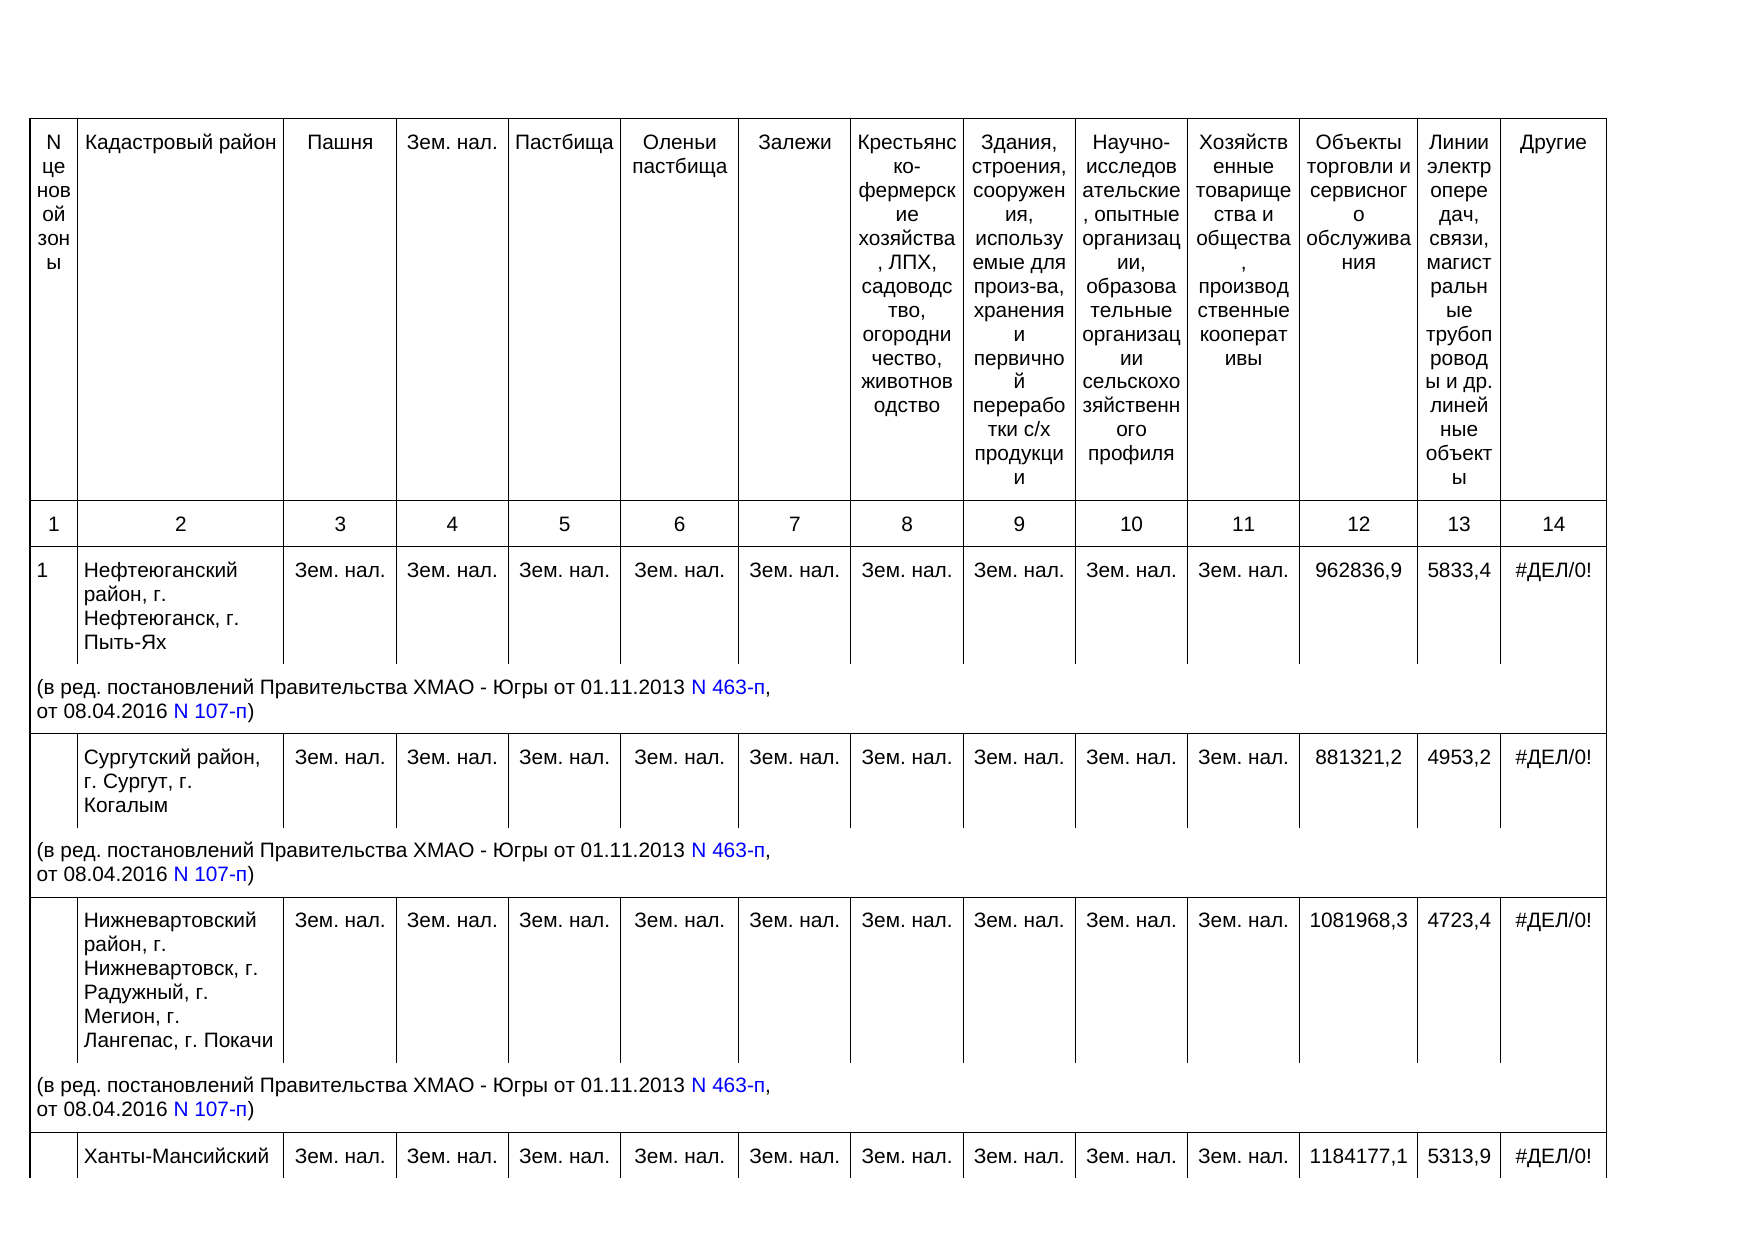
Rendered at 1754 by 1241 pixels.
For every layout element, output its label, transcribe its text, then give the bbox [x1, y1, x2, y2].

table_cell #ДЕЛ/0! [1501, 734, 1606, 827]
table_header Научно-исследовательские, опытные организации, образовательные организации сельскохозяйственного профиля [1076, 119, 1187, 500]
table_cell Нефтеюганский район, г. Нефтеюганск, г. Пыть-Ях [78, 547, 283, 664]
table_header Оленьи пастбища [621, 119, 738, 500]
table_header Залежи [739, 119, 850, 500]
table_cell #ДЕЛ/0! [1501, 547, 1606, 664]
table_cell Зем. нал. [284, 1133, 396, 1178]
table_cell Зем. нал. [739, 898, 850, 1063]
table_header Линии электропередач, связи, магистральные трубопроводы и др. линейные объекты [1418, 119, 1500, 500]
table_cell 1081968,3 [1300, 898, 1417, 1063]
table_cell Зем. нал. [1076, 1133, 1187, 1178]
table_cell Сургутский район, г. Сургут, г. Когалым [78, 734, 283, 827]
table_cell Зем. нал. [509, 547, 620, 664]
table_cell 5833,4 [1418, 547, 1500, 664]
table_cell 11 [1188, 501, 1299, 546]
table_cell Зем. нал. [621, 898, 738, 1063]
table_cell 2 [78, 501, 283, 546]
table_cell Зем. нал. [397, 547, 508, 664]
table_cell Зем. нал. [621, 547, 738, 664]
table_cell 1 [31, 547, 77, 664]
table_cell Зем. нал. [621, 734, 738, 827]
table_cell Зем. нал. [509, 734, 620, 827]
table_cell Зем. нал. [284, 734, 396, 827]
table_cell Зем. нал. [1076, 898, 1187, 1063]
table_cell 3 [284, 501, 396, 546]
table_cell Зем. нал. [1188, 898, 1299, 1063]
table_header Крестьянско-фермерские хозяйства, ЛПХ, садоводство, огородничество, животноводство [851, 119, 963, 500]
table_cell Зем. нал. [1188, 547, 1299, 664]
table_cell 1 [31, 501, 77, 546]
table_cell Зем. нал. [739, 734, 850, 827]
table_cell 4953,2 [1418, 734, 1500, 827]
table_cell 5313,9 [1418, 1133, 1500, 1178]
table_cell 13 [1418, 501, 1500, 546]
table_cell 962836,9 [1300, 547, 1417, 664]
table_cell Зем. нал. [739, 547, 850, 664]
table_cell Зем. нал. [851, 898, 963, 1063]
table_cell 4723,4 [1418, 898, 1500, 1063]
table_cell Зем. нал. [397, 1133, 508, 1178]
table_header N ценовой зоны [31, 119, 77, 500]
table_cell Зем. нал. [964, 898, 1075, 1063]
table_header Кадастровый район [78, 119, 283, 500]
table_cell Нижневартовский район, г. Нижневартовск, г. Радужный, г. Мегион, г. Лангепас, г. Покачи [78, 898, 283, 1063]
table_cell (в ред. постановлений Правительства ХМАО - Югры от 01.11.2013 N 463-п, от 08.04.2016 N 107-п) [31, 664, 1606, 733]
table_cell 881321,2 [1300, 734, 1417, 827]
table_header Другие [1501, 119, 1606, 500]
table_cell 6 [621, 501, 738, 546]
table_cell [31, 898, 77, 1063]
table_header Хозяйственные товарищества и общества, производственные кооперативы [1188, 119, 1299, 500]
table_cell 9 [964, 501, 1075, 546]
table_cell Зем. нал. [397, 734, 508, 827]
table_cell 12 [1300, 501, 1417, 546]
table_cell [31, 1063, 1606, 1132]
table_header Пашня [284, 119, 396, 500]
table_cell Зем. нал. [851, 1133, 963, 1178]
table_cell 1184177,1 [1300, 1133, 1417, 1178]
table_cell Зем. нал. [397, 898, 508, 1063]
table_cell Зем. нал. [509, 898, 620, 1063]
table_cell 7 [739, 501, 850, 546]
table_cell #ДЕЛ/0! [1501, 898, 1606, 1063]
table_cell 14 [1501, 501, 1606, 546]
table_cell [78, 1133, 283, 1178]
table_cell [31, 1133, 77, 1178]
table_header Объекты торговли и сервисного обслуживания [1300, 119, 1417, 500]
table_cell Зем. нал. [1076, 547, 1187, 664]
table_cell Зем. нал. [739, 1133, 850, 1178]
table_cell 10 [1076, 501, 1187, 546]
table_cell Зем. нал. [1188, 734, 1299, 827]
table_cell 8 [851, 501, 963, 546]
table_cell Зем. нал. [509, 1133, 620, 1178]
table_cell Зем. нал. [1076, 734, 1187, 827]
table_cell Зем. нал. [851, 734, 963, 827]
table_cell Зем. нал. [964, 547, 1075, 664]
table_cell Зем. нал. [1188, 1133, 1299, 1178]
table_cell [31, 734, 77, 827]
table_cell #ДЕЛ/0! [1501, 1133, 1606, 1178]
table_cell (в ред. постановлений Правительства ХМАО - Югры от 01.11.2013 N 463-п, от 08.04.2016 N 107-п) [31, 828, 1606, 897]
table_header Пастбища [509, 119, 620, 500]
table_cell Зем. нал. [284, 547, 396, 664]
table_header Зем. нал. [397, 119, 508, 500]
table_cell Зем. нал. [964, 734, 1075, 827]
table_cell Зем. нал. [851, 547, 963, 664]
table_cell Зем. нал. [621, 1133, 738, 1178]
table_header Здания, строения, сооружения, используемые для произ-ва, хранения и первичной переработки с/х продукции [964, 119, 1075, 500]
table_cell 4 [397, 501, 508, 546]
table_cell Зем. нал. [964, 1133, 1075, 1178]
table_cell 5 [509, 501, 620, 546]
table_cell Зем. нал. [284, 898, 396, 1063]
